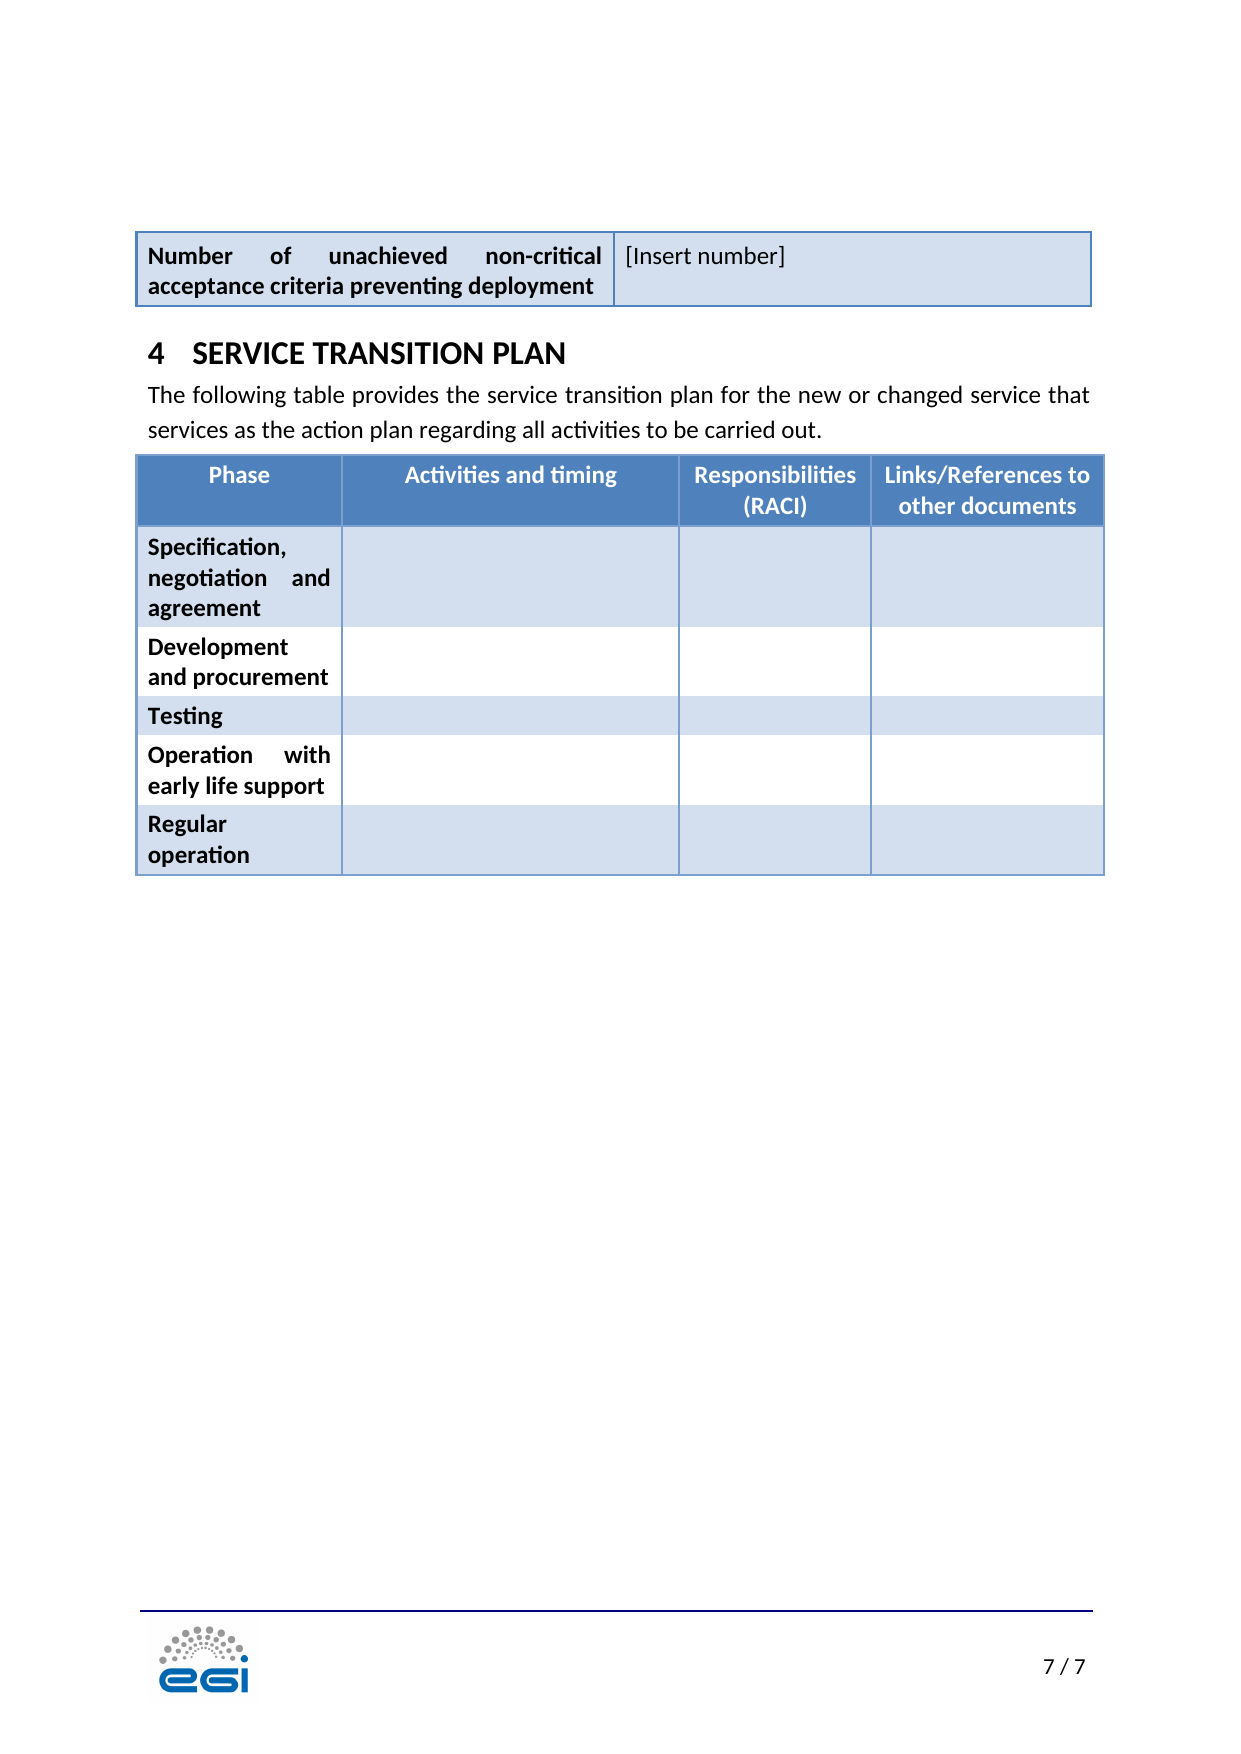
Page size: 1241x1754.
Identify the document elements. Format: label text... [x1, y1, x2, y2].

table_cell [343, 527, 678, 627]
table_cell [343, 696, 678, 735]
table_cell [680, 527, 870, 627]
table_cell [872, 696, 1103, 735]
table_header Activities and timing [343, 456, 678, 525]
table_header Responsibilities (RACI) [680, 456, 870, 525]
table_cell [680, 696, 870, 735]
subtitle Service Transition PLan [148, 332, 1092, 373]
table_cell [872, 805, 1103, 874]
table_cell [680, 735, 870, 804]
table_cell [872, 735, 1103, 804]
text The following table provides the service transition plan for the new or changed service that services as the action plan regarding all activities to be carried out. [148, 379, 1092, 445]
table_cell [680, 805, 870, 874]
table_cell Regular operation [138, 805, 341, 874]
table_header Links/References to other documents [872, 456, 1103, 525]
table_cell [Insert number] [615, 233, 1090, 305]
table_cell Number of unachieved non-critical acceptance criteria preventing deployment [138, 233, 613, 305]
table_header Phase [138, 456, 341, 525]
table_cell [680, 627, 870, 696]
table_cell Development and procurement [138, 627, 341, 696]
table_cell Operation with early life support [138, 735, 341, 804]
table_cell [872, 527, 1103, 627]
table_cell Specification, negotiation and agreement [138, 527, 341, 627]
table_cell Testing [138, 696, 341, 735]
table_cell [343, 735, 678, 804]
picture [147, 1616, 259, 1703]
table_cell [343, 805, 678, 874]
table_cell [343, 627, 678, 696]
table_cell [872, 627, 1103, 696]
